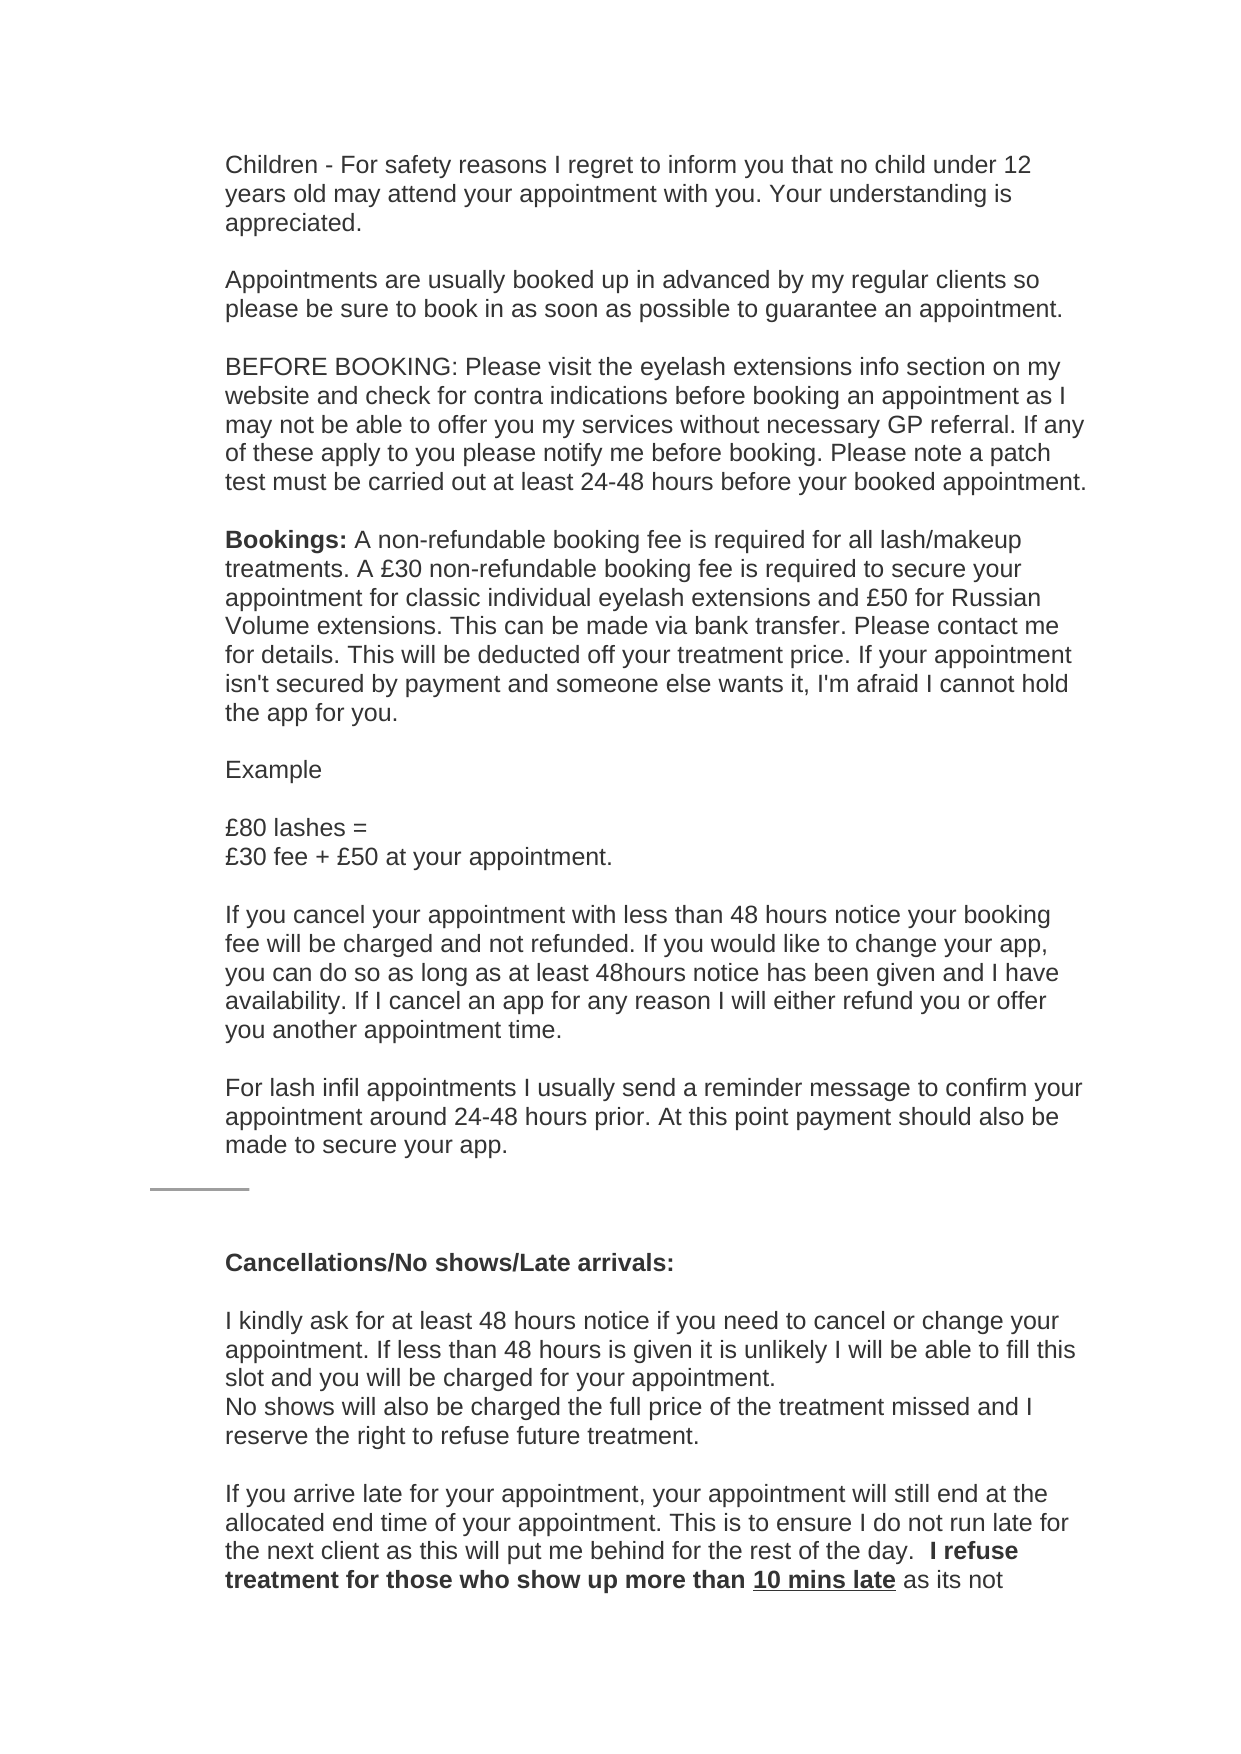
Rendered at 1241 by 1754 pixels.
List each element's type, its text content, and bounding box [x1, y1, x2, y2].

text I kindly ask for at least 48 hours notice if you need to cancel or change your appointment. If less than 48 hours is given it is unlikely I will be able to fill this slot and you will be charged for your appointment. No shows will also be charged the full price of the treatment missed and I reserve the right to refuse future treatment. [225, 1306, 1090, 1450]
text Bookings: A non-refundable booking fee is required for all lash/makeup treatments. A £30 non-refundable booking fee is required to secure your appointment for classic individual eyelash extensions and £50 for Russian Volume extensions. This can be made via bank transfer. Please contact me for details. This will be deducted off your treatment price. If your appointment isn't secured by payment and someone else wants it, I'm afraid I cannot hold the app for you. [225, 525, 1090, 726]
text If you cancel your appointment with less than 48 hours notice your booking fee will be charged and not refunded. If you would like to change your app, you can do so as long as at least 48hours notice has been given and I have availability. If I cancel an app for any reason I will either refund you or offer you another appointment time. [225, 900, 1090, 1044]
text For lash infil appointments I usually send a reminder message to confirm your appointment around 24-48 hours prior. At this point payment should also be made to secure your app. [225, 1073, 1090, 1159]
text £80 lashes = £30 fee + £50 at your appointment. [225, 813, 1090, 871]
text Children - For safety reasons I regret to inform you that no child under 12 years old may attend your appointment with you. Your understanding is appreciated. [225, 150, 1090, 236]
text Appointments are usually booked up in advanced by my regular clients so please be sure to book in as soon as possible to guarantee an appointment. [225, 265, 1090, 323]
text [225, 1479, 1090, 1594]
text BEFORE BOOKING: Please visit the eyelash extensions info section on my website and check for contra indications before booking an appointment as I may not be able to offer you my services without necessary GP referral. If any of these apply to you please notify me before booking. Please note a patch test must be carried out at least 24-48 hours before your booked appointment. [225, 352, 1090, 496]
text Example [150, 755, 1090, 784]
text Cancellations/No shows/Late arrivals: [150, 1248, 1090, 1277]
